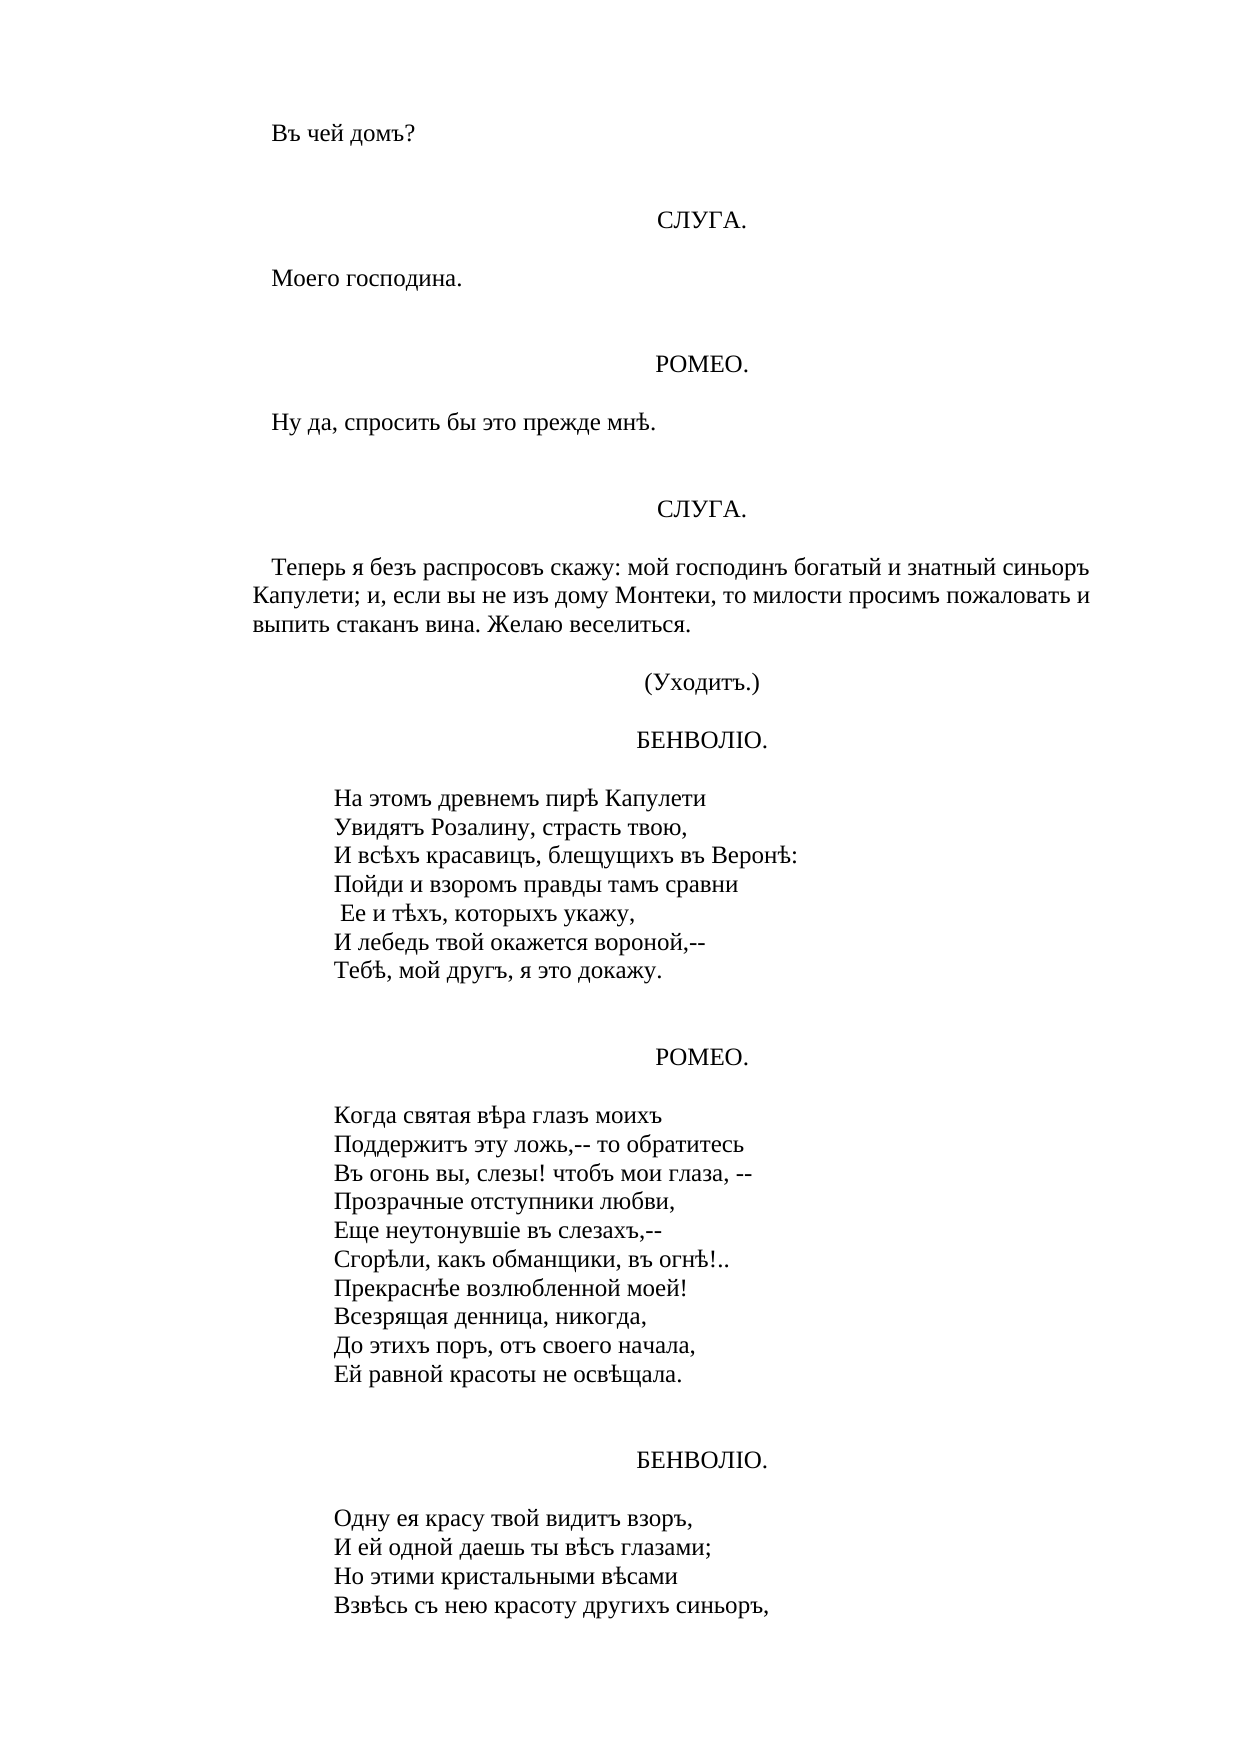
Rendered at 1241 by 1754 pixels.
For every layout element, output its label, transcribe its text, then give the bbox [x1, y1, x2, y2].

text Въ чей домъ? [252, 118, 1152, 147]
text Тебѣ, мой другъ, я это докажу. [252, 956, 1152, 984]
text Прозрачные отступники любви, [252, 1186, 1152, 1215]
text И всѣхъ красавицъ, блещущихъ въ Веронѣ: [252, 841, 1152, 869]
text СЛУГА. [252, 205, 1152, 233]
text Взвѣсь съ нею красоту другихъ синьоръ, [252, 1590, 1152, 1618]
text И лебедь твой окажется вороной,-- [252, 927, 1152, 956]
text Всезрящая денница, никогда, [252, 1301, 1152, 1330]
text Прекраснѣе возлюбленной моей! [252, 1273, 1152, 1301]
text Но этими кристальными вѣсами [252, 1561, 1152, 1590]
text РОМЕО. [252, 349, 1152, 378]
text Ну да, спросить бы это прежде мнѣ. [252, 407, 1152, 436]
text Теперь я безъ распросовъ скажу: мой господинъ богатый и знатный синьоръ Капулети; и, если вы не изъ дому Монтеки, то милости просимъ пожаловать и выпить стаканъ вина. Желаю веселиться. [252, 552, 1152, 638]
text Пойди и взоромъ правды тамъ сравни [252, 869, 1152, 898]
text БЕНВОЛІО. [252, 725, 1152, 754]
text (Уходитъ.) [252, 667, 1152, 696]
text БЕНВОЛІО. [252, 1446, 1152, 1474]
text Поддержитъ эту ложь,-- то обратитесь [252, 1129, 1152, 1158]
text Въ огонь вы, слезы! чтобъ мои глаза, -- [252, 1158, 1152, 1186]
text Одну ея красу твой видитъ взоръ, [252, 1503, 1152, 1532]
text На этомъ древнемъ пирѣ Капулети [252, 783, 1152, 812]
text Сгорѣли, какъ обманщики, въ огнѣ!.. [252, 1244, 1152, 1273]
text СЛУГА. [252, 494, 1152, 523]
text Ей равной красоты не освѣщала. [252, 1359, 1152, 1388]
text Когда святая вѣра глазъ моихъ [252, 1100, 1152, 1129]
text Ее и тѣхъ, которыхъ укажу, [252, 898, 1152, 927]
text И ей одной даешь ты вѣсъ глазами; [252, 1532, 1152, 1561]
text Увидятъ Розалину, страсть твою, [252, 812, 1152, 841]
text Моего господина. [252, 263, 1152, 291]
text Еще неутонувшіе въ слезахъ,-- [252, 1215, 1152, 1244]
text РОМЕО. [252, 1042, 1152, 1071]
text До этихъ поръ, отъ своего начала, [252, 1330, 1152, 1359]
